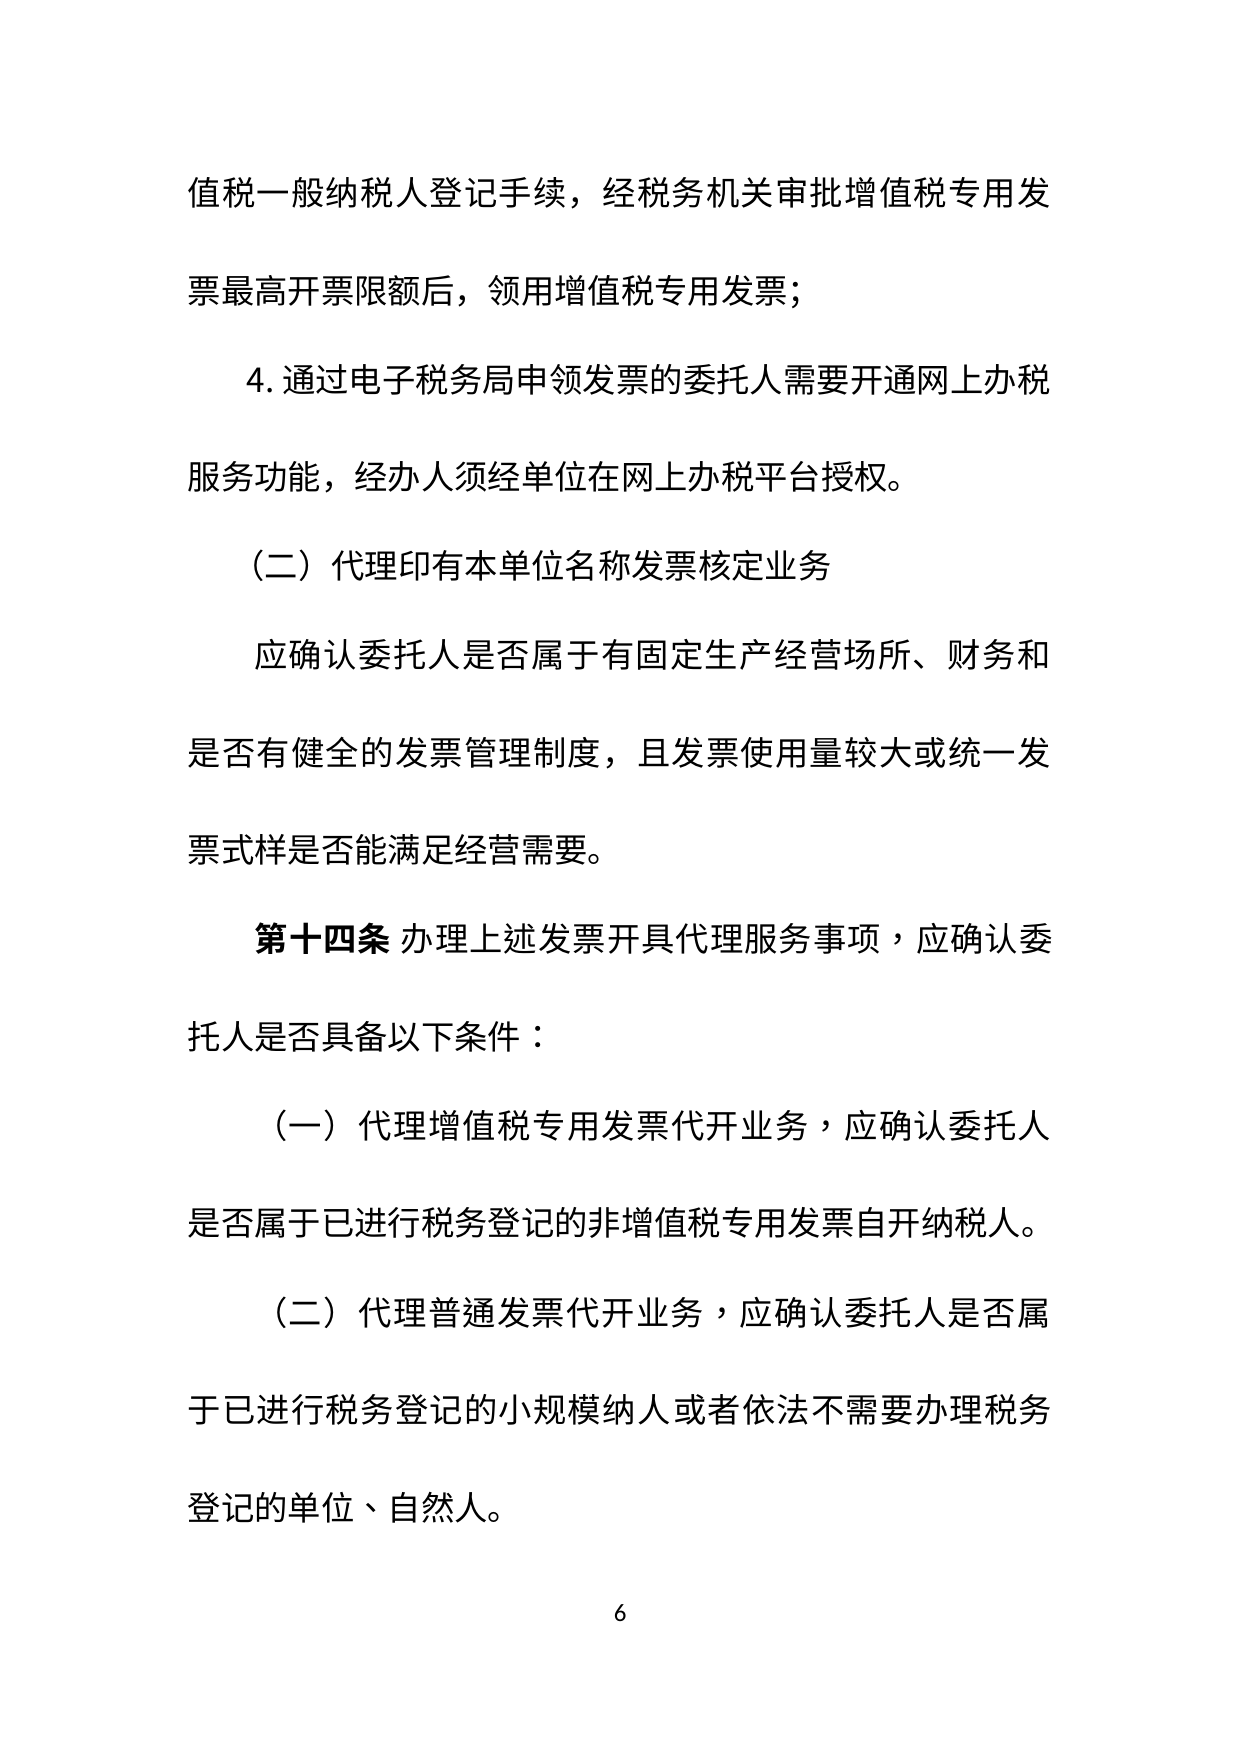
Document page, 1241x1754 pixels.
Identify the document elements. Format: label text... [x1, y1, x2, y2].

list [187, 158, 1053, 321]
text 应确认委托人是否属于有固定生产经营场所、财务和是否有健全的发票管理制度，且发票使用量较大或统一发票式样是否能满足经营需要。 [187, 621, 1053, 881]
text （二）代理印有本单位名称发票核定业务 [231, 532, 1053, 597]
text （一）代理增值税专用发票代开业务，应确认委托人是否属于已进行税务登记的非增值税专用发票自开纳税人。 [187, 1091, 1053, 1254]
list 通过电子税务局申领发票的委托人需要开通网上办税服务功能，经办人须经单位在网上办税平台授权。 [187, 345, 1053, 508]
text （二）代理普通发票代开业务，应确认委托人是否属于已进行税务登记的小规模纳人或者依法不需要办理税务登记的单位、自然人。 [187, 1278, 1053, 1538]
text 第十四条 办理上述发票开具代理服务事项，应确认委托人是否具备以下条件： [187, 905, 1053, 1067]
